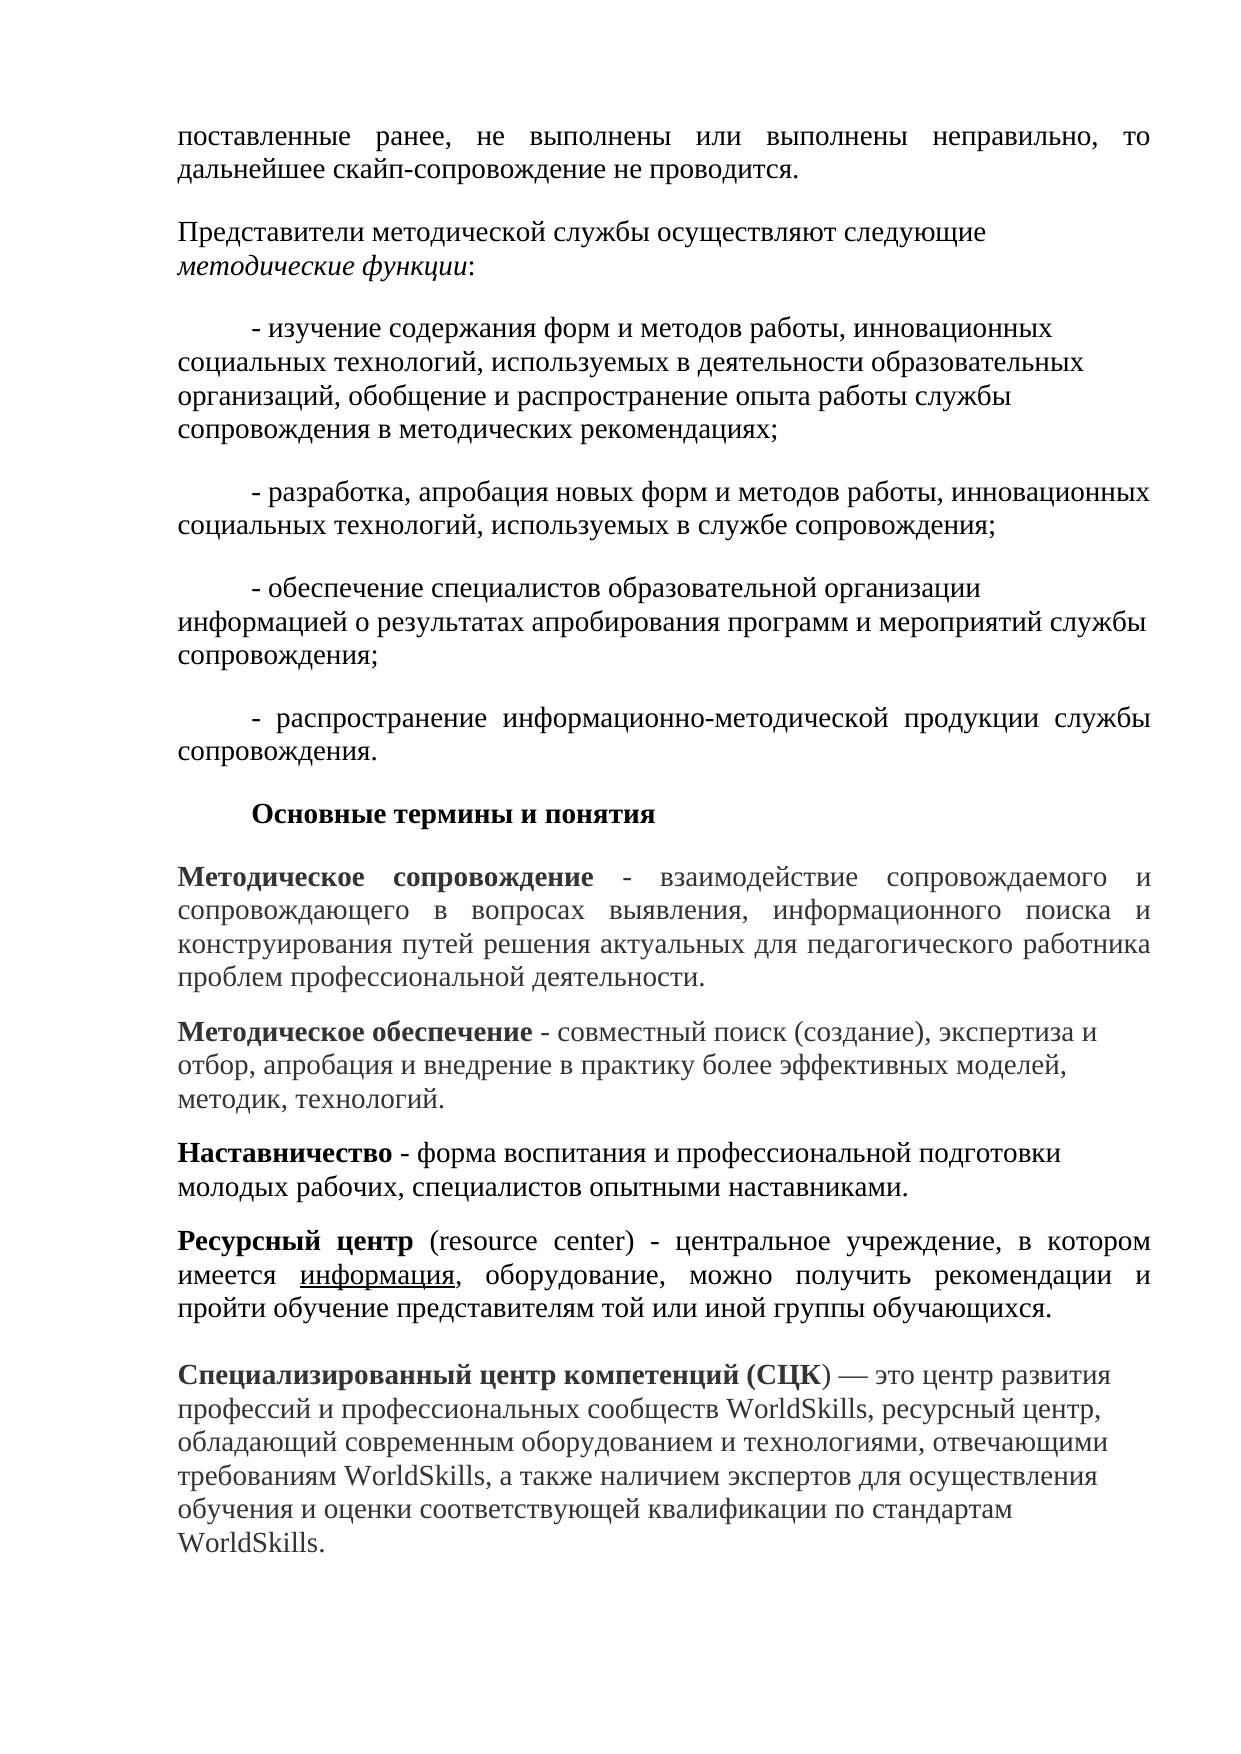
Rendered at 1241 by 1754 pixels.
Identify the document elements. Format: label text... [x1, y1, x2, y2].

list - обеспечение специалистов образовательной организации информацией о результатах апробирования программ и мероприятий службы сопровождения; [177, 570, 1152, 671]
text Специализированный центр компетенций (СЦК) — это центр развития профессий и профессиональных сообществ WorldSkills, ресурсный центр, обладающий современным оборудованием и технологиями, отвечающими требованиям WorldSkills, а также наличием экспертов для осуществления обучения и оценки соответствующей квалификации по стандартам WorldSkills. [177, 1357, 1152, 1559]
text Наставничество - форма воспитания и профессиональной подготовки молодых рабочих, специалистов опытными наставниками. [177, 1135, 1152, 1202]
list - разработка, апробация новых форм и методов работы, инновационных социальных технологий, используемых в службе сопровождения; [177, 474, 1152, 541]
text Методическое сопровождение - взаимодействие сопровождаемого и сопровождающего в вопросах выявления, информационного поиска и конструирования путей решения актуальных для педагогического работника проблем профессиональной деятельности. [177, 859, 1152, 993]
list - распространение информационно-методической продукции службы сопровождения. [177, 700, 1152, 767]
list Представители методической службы осуществляют следующие методические функции: [177, 214, 1152, 281]
list - изучение содержания форм и методов работы, инновационных социальных технологий, используемых в деятельности образовательных организаций, обобщение и распространение опыта работы службы сопровождения в методических рекомендациях; [177, 311, 1152, 445]
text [177, 118, 1152, 185]
list Основные термины и понятия [177, 796, 1152, 830]
text Методическое обеспечение - совместный поиск (создание), экспертиза и отбор, апробация и внедрение в практику более эффективных моделей, методик, технологий. [177, 1014, 1152, 1114]
text Ресурсный центр (resource center) - центральное учреждение, в котором имеется информация, оборудование, можно получить рекомендации и пройти обучение представителям той или иной группы обучающихся. [177, 1223, 1152, 1324]
